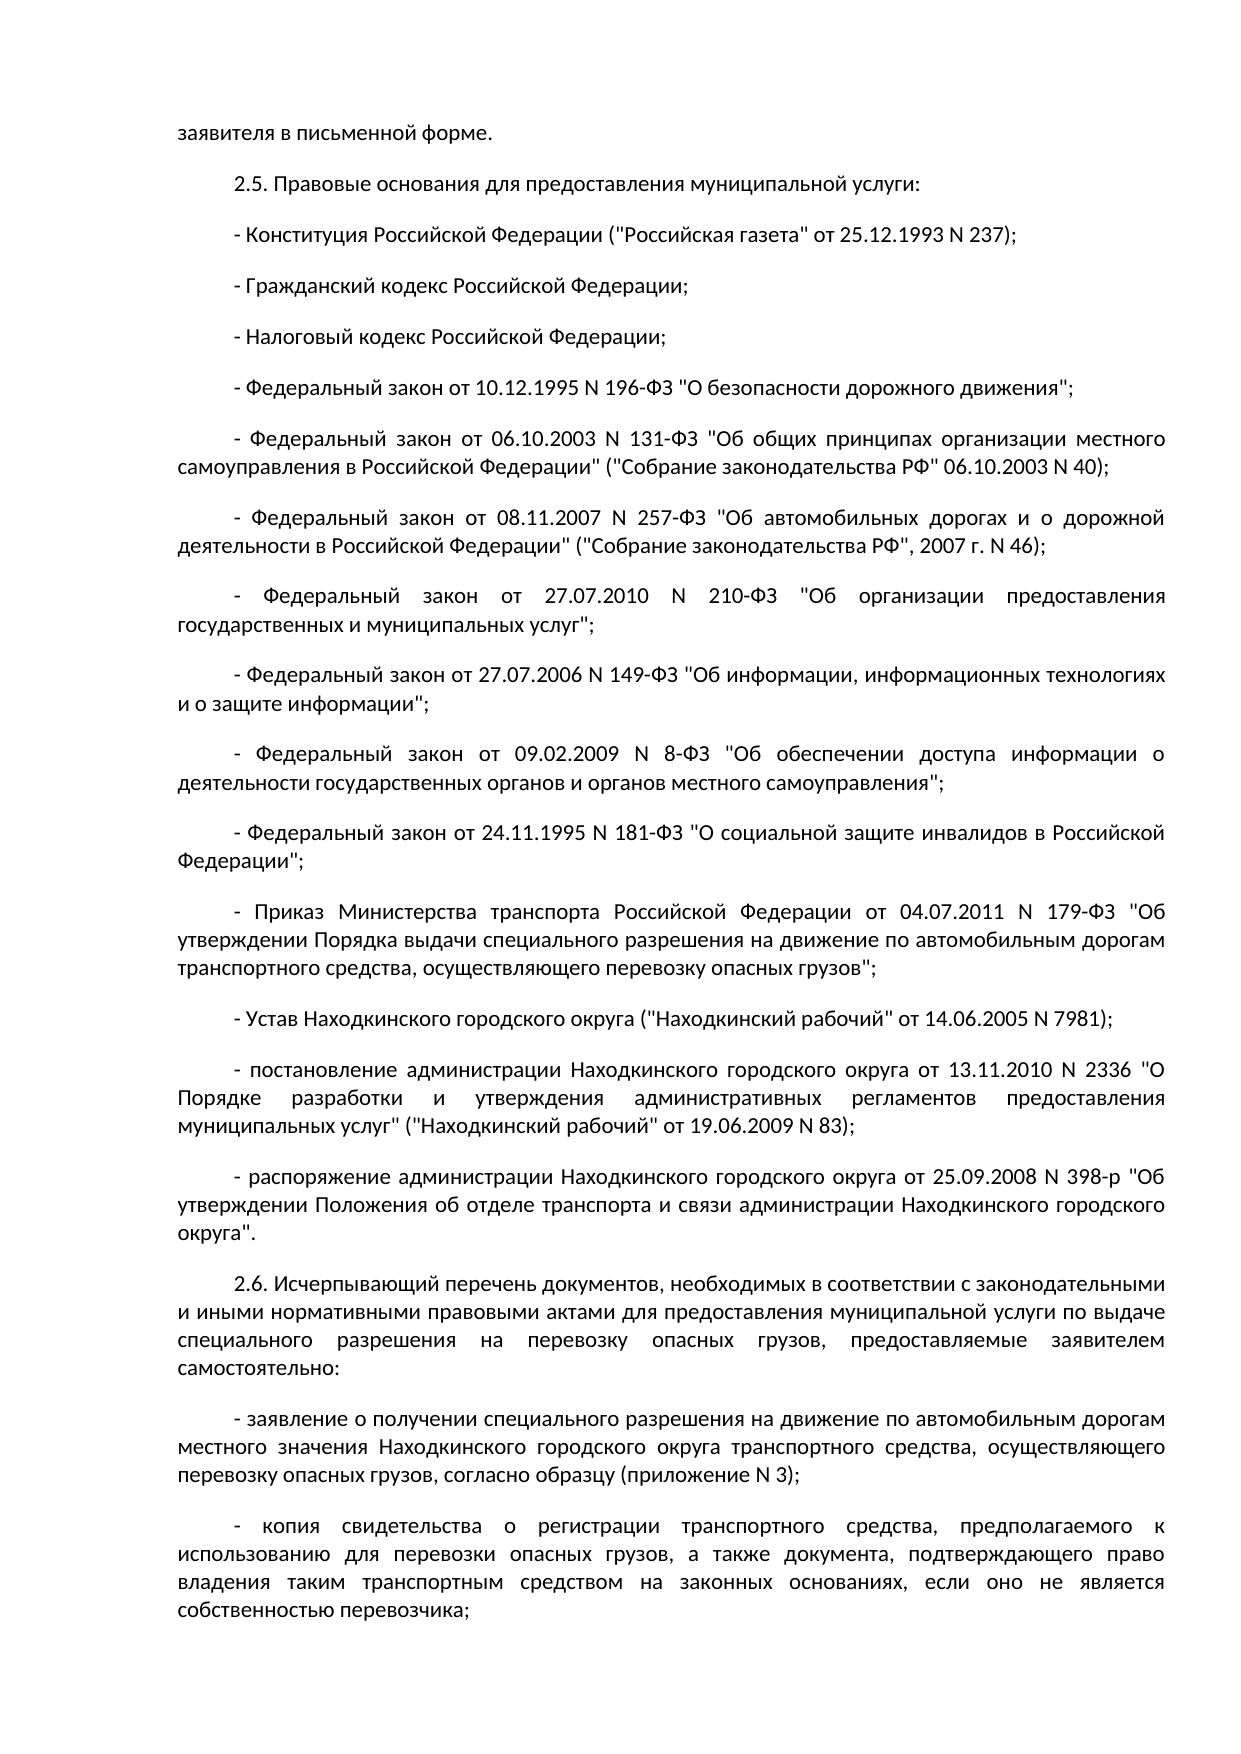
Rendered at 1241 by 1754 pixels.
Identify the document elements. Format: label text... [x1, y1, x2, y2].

text - Федеральный закон от 10.12.1995 N 196-ФЗ "О безопасности дорожного движения"; [177, 373, 1167, 401]
text - Федеральный закон от 24.11.1995 N 181-ФЗ "О социальной защите инвалидов в Российской Федерации"; [177, 818, 1167, 874]
text 2.6. Исчерпывающий перечень документов, необходимых в соответствии с законодательными и иными нормативными правовыми актами для предоставления муниципальной услуги по выдаче специального разрешения на перевозку опасных грузов, предоставляемые заявителем самостоятельно: [177, 1269, 1167, 1381]
text - Налоговый кодекс Российской Федерации; [177, 322, 1167, 350]
text - заявление о получении специального разрешения на движение по автомобильным дорогам местного значения Находкинского городского округа транспортного средства, осуществляющего перевозку опасных грузов, согласно образцу (приложение N 3); [177, 1404, 1167, 1488]
text - копия свидетельства о регистрации транспортного средства, предполагаемого к использованию для перевозки опасных грузов, а также документа, подтверждающего право владения таким транспортным средством на законных основаниях, если оно не является собственностью перевозчика; [177, 1511, 1167, 1623]
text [177, 118, 1167, 146]
text - распоряжение администрации Находкинского городского округа от 25.09.2008 N 398-р "Об утверждении Положения об отделе транспорта и связи администрации Находкинского городского округа". [177, 1162, 1167, 1246]
text - постановление администрации Находкинского городского округа от 13.11.2010 N 2336 "О Порядке разработки и утверждения административных регламентов предоставления муниципальных услуг" ("Находкинский рабочий" от 19.06.2009 N 83); [177, 1055, 1167, 1139]
text 2.5. Правовые основания для предоставления муниципальной услуги: [177, 169, 1167, 197]
text - Гражданский кодекс Российской Федерации; [177, 271, 1167, 299]
text - Федеральный закон от 08.11.2007 N 257-ФЗ "Об автомобильных дорогах и о дорожной деятельности в Российской Федерации" ("Собрание законодательства РФ", 2007 г. N 46); [177, 503, 1167, 559]
text - Федеральный закон от 27.07.2010 N 210-ФЗ "Об организации предоставления государственных и муниципальных услуг"; [177, 582, 1167, 638]
text - Конституция Российской Федерации ("Российская газета" от 25.12.1993 N 237); [177, 220, 1167, 248]
text - Устав Находкинского городского округа ("Находкинский рабочий" от 14.06.2005 N 7981); [177, 1004, 1167, 1032]
text - Приказ Министерства транспорта Российской Федерации от 04.07.2011 N 179-ФЗ "Об утверждении Порядка выдачи специального разрешения на движение по автомобильным дорогам транспортного средства, осуществляющего перевозку опасных грузов"; [177, 897, 1167, 982]
text - Федеральный закон от 09.02.2009 N 8-ФЗ "Об обеспечении доступа информации о деятельности государственных органов и органов местного самоуправления"; [177, 739, 1167, 796]
text - Федеральный закон от 06.10.2003 N 131-ФЗ "Об общих принципах организации местного самоуправления в Российской Федерации" ("Собрание законодательства РФ" 06.10.2003 N 40); [177, 424, 1167, 480]
text - Федеральный закон от 27.07.2006 N 149-ФЗ "Об информации, информационных технологиях и о защите информации"; [177, 661, 1167, 717]
